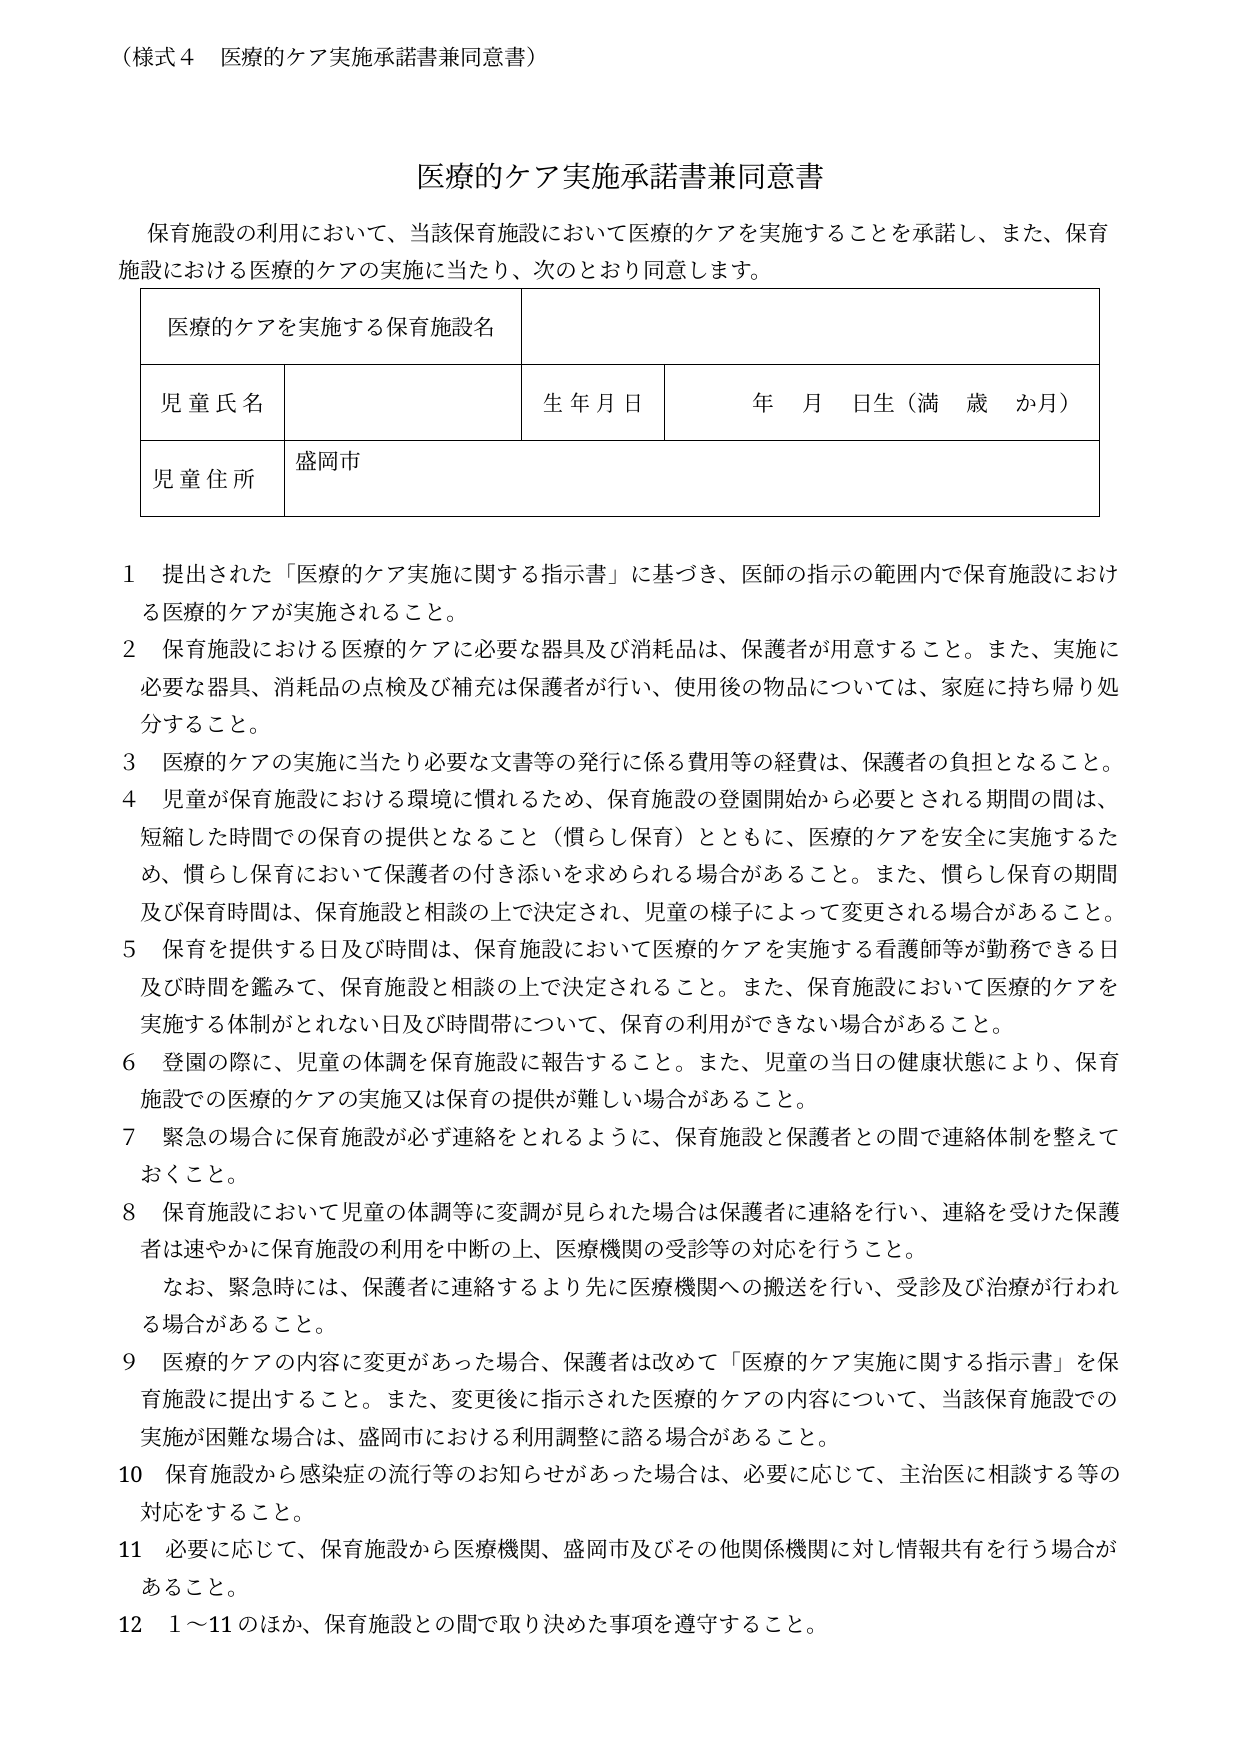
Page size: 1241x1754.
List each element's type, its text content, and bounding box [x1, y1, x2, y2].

text ４ 児童が保育施設における環境に慣れるため、保育施設の登園開始から必要とされる期間の間は、短縮した時間での保育の提供となること（慣らし保育）とともに、医療的ケアを安全に実施するため、慣らし保育において保護者の付き添いを求められる場合があること。また、慣らし保育の期間及び保育時間は、保育施設と相談の上で決定され、児童の様子によって変更される場合があること。 [118, 779, 1122, 929]
text ８ 保育施設において児童の体調等に変調が見られた場合は保護者に連絡を行い、連絡を受けた保護者は速やかに保育施設の利用を中断の上、医療機関の受診等の対応を行うこと。 [118, 1192, 1122, 1267]
text ２ 保育施設における医療的ケアに必要な器具及び消耗品は、保護者が用意すること。また、実施に必要な器具、消耗品の点検及び補充は保護者が行い、使用後の物品については、家庭に持ち帰り処分すること。 [118, 629, 1122, 742]
text ５ 保育を提供する日及び時間は、保育施設において医療的ケアを実施する看護師等が勤務できる日及び時間を鑑みて、保育施設と相談の上で決定されること。また、保育施設において医療的ケアを実施する体制がとれない日及び時間帯について、保育の利用ができない場合があること。 [118, 929, 1122, 1042]
table_header 医療的ケアを実施する保育施設名 [141, 289, 521, 364]
table_cell 生年月日 [522, 365, 664, 440]
table_cell 児童住所 [141, 441, 284, 516]
text ７ 緊急の場合に保育施設が必ず連絡をとれるように、保育施設と保護者との間で連絡体制を整えておくこと。 [118, 1117, 1122, 1192]
table_cell 盛岡市 [285, 441, 1099, 516]
text 医療的ケア実施承諾書兼同意書 [118, 138, 1122, 213]
text ６ 登園の際に、児童の体調を保育施設に報告すること。また、児童の当日の健康状態により、保育施設での医療的ケアの実施又は保育の提供が難しい場合があること。 [118, 1042, 1122, 1117]
table_header [522, 289, 1099, 364]
table_cell 年 月 日生（満 歳 か月） [665, 365, 1099, 440]
text なお、緊急時には、保護者に連絡するより先に医療機関への搬送を行い、受診及び治療が行われる場合があること。 [140, 1267, 1122, 1342]
text ３ 医療的ケアの実施に当たり必要な文書等の発行に係る費用等の経費は、保護者の負担となること。 [118, 742, 1122, 779]
text 保育施設の利用において、当該保育施設において医療的ケアを実施することを承諾し、また、保育施設における医療的ケアの実施に当たり、次のとおり同意します。 [118, 213, 1122, 288]
text ９ 医療的ケアの内容に変更があった場合、保護者は改めて「医療的ケア実施に関する指示書」を保育施設に提出すること。また、変更後に指示された医療的ケアの内容について、当該保育施設での実施が困難な場合は、盛岡市における利用調整に諮る場合があること。 [118, 1342, 1122, 1454]
table_cell 児童氏名 [141, 365, 284, 440]
text 10 保育施設から感染症の流行等のお知らせがあった場合は、必要に応じて、主治医に相談する等の対応をすること。 [118, 1454, 1122, 1529]
table_cell [285, 365, 521, 440]
text 11 必要に応じて、保育施設から医療機関、盛岡市及びその他関係機関に対し情報共有を行う場合があること。 [118, 1529, 1122, 1604]
text 12 １～11のほか、保育施設との間で取り決めた事項を遵守すること。 [118, 1604, 1122, 1642]
text １ 提出された「医療的ケア実施に関する指示書」に基づき、医師の指示の範囲内で保育施設における医療的ケアが実施されること。 [118, 554, 1122, 629]
